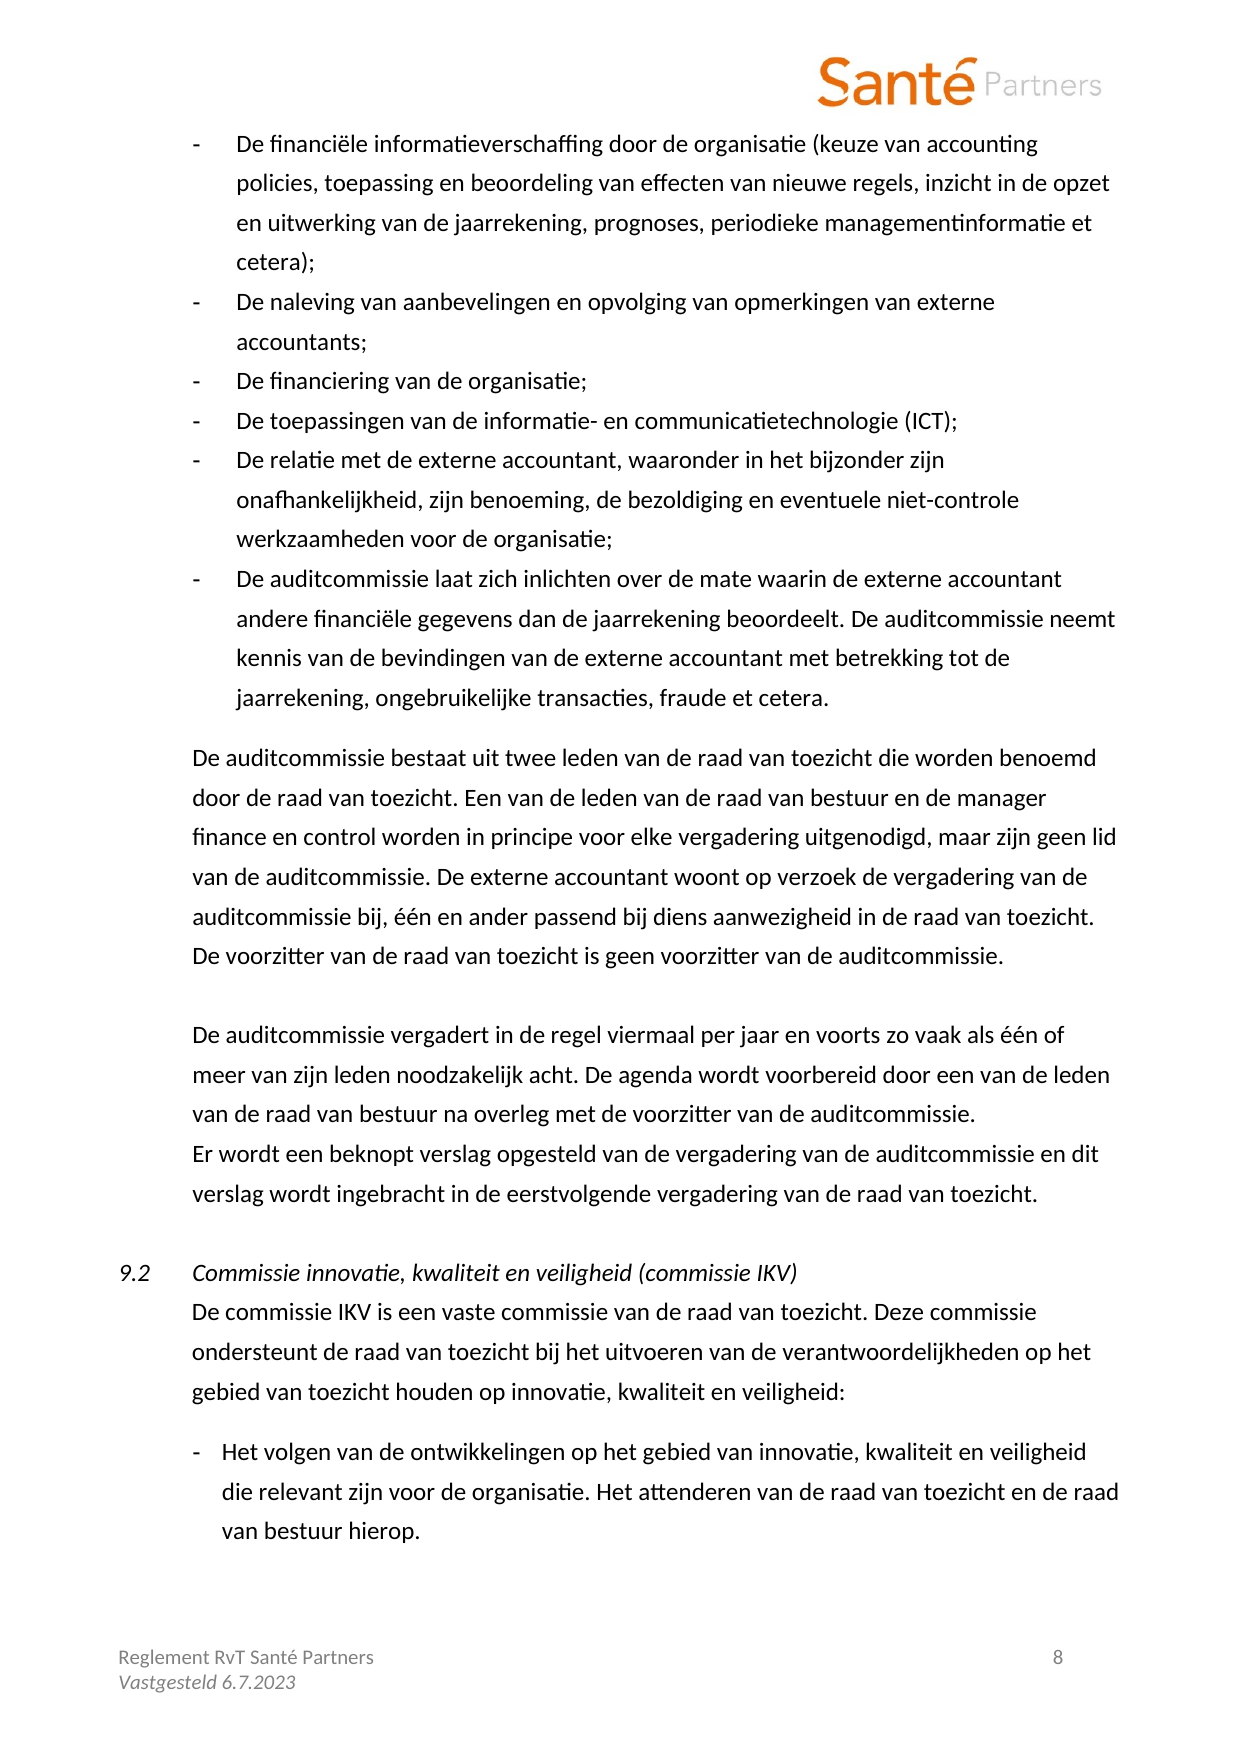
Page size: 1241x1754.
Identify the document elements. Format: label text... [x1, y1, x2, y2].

list Het volgen van de ontwikkelingen op het gebied van innovatie, kwaliteit en veiligheid die relevant zijn voor de organisatie. Het attenderen van de raad van toezicht en de raad van bestuur hierop. [192, 1436, 1122, 1546]
list De auditcommissie laat zich inlichten over de mate waarin de externe accountant andere financiële gegevens dan de jaarrekening beoordeelt. De auditcommissie neemt kennis van de bevindingen van de externe accountant met betrekking tot de jaarrekening, ongebruikelijke transacties, fraude et cetera. [192, 563, 1122, 712]
list De financiële informatieverschaffing door de organisatie (keuze van accounting policies, toepassing en beoordeling van effecten van nieuwe regels, inzicht in de opzet en uitwerking van de jaarrekening, prognoses, periodieke managementinformatie et cetera); [192, 128, 1122, 277]
list De relatie met de externe accountant, waaronder in het bijzonder zijn onafhankelijkheid, zijn benoeming, de bezoldiging en eventuele niet-controle werkzaamheden voor de organisatie; [192, 444, 1122, 554]
text Er wordt een beknopt verslag opgesteld van de vergadering van de auditcommissie en dit verslag wordt ingebracht in de eerstvolgende vergadering van de raad van toezicht. [192, 1138, 1122, 1208]
text De auditcommissie bestaat uit twee leden van de raad van toezicht die worden benoemd door de raad van toezicht. Een van de leden van de raad van bestuur en de manager finance en control worden in principe voor elke vergadering uitgenodigd, maar zijn geen lid van de auditcommissie. De externe accountant woont op verzoek de vergadering van de auditcommissie bij, één en ander passend bij diens aanwezigheid in de raad van toezicht. De voorzitter van de raad van toezicht is geen voorzitter van de auditcommissie. [192, 742, 1122, 971]
text 9.2 Commissie innovatie, kwaliteit en veiligheid (commissie IKV) [118, 1257, 1122, 1287]
list De financiering van de organisatie; [192, 365, 1122, 396]
list De toepassingen van de informatie- en communicatietechnologie (ICT); [192, 405, 1122, 435]
text De auditcommissie vergadert in de regel viermaal per jaar en voorts zo vaak als één of meer van zijn leden noodzakelijk acht. De agenda wordt voorbereid door een van de leden van de raad van bestuur na overleg met de voorzitter van de auditcommissie. [192, 1019, 1122, 1129]
picture [794, 29, 1123, 128]
text De commissie IKV is een vaste commissie van de raad van toezicht. Deze commissie ondersteunt de raad van toezicht bij het uitvoeren van de verantwoordelijkheden op het gebied van toezicht houden op innovatie, kwaliteit en veiligheid: [192, 1296, 1122, 1406]
list De naleving van aanbevelingen en opvolging van opmerkingen van externe accountants; [192, 286, 1122, 356]
